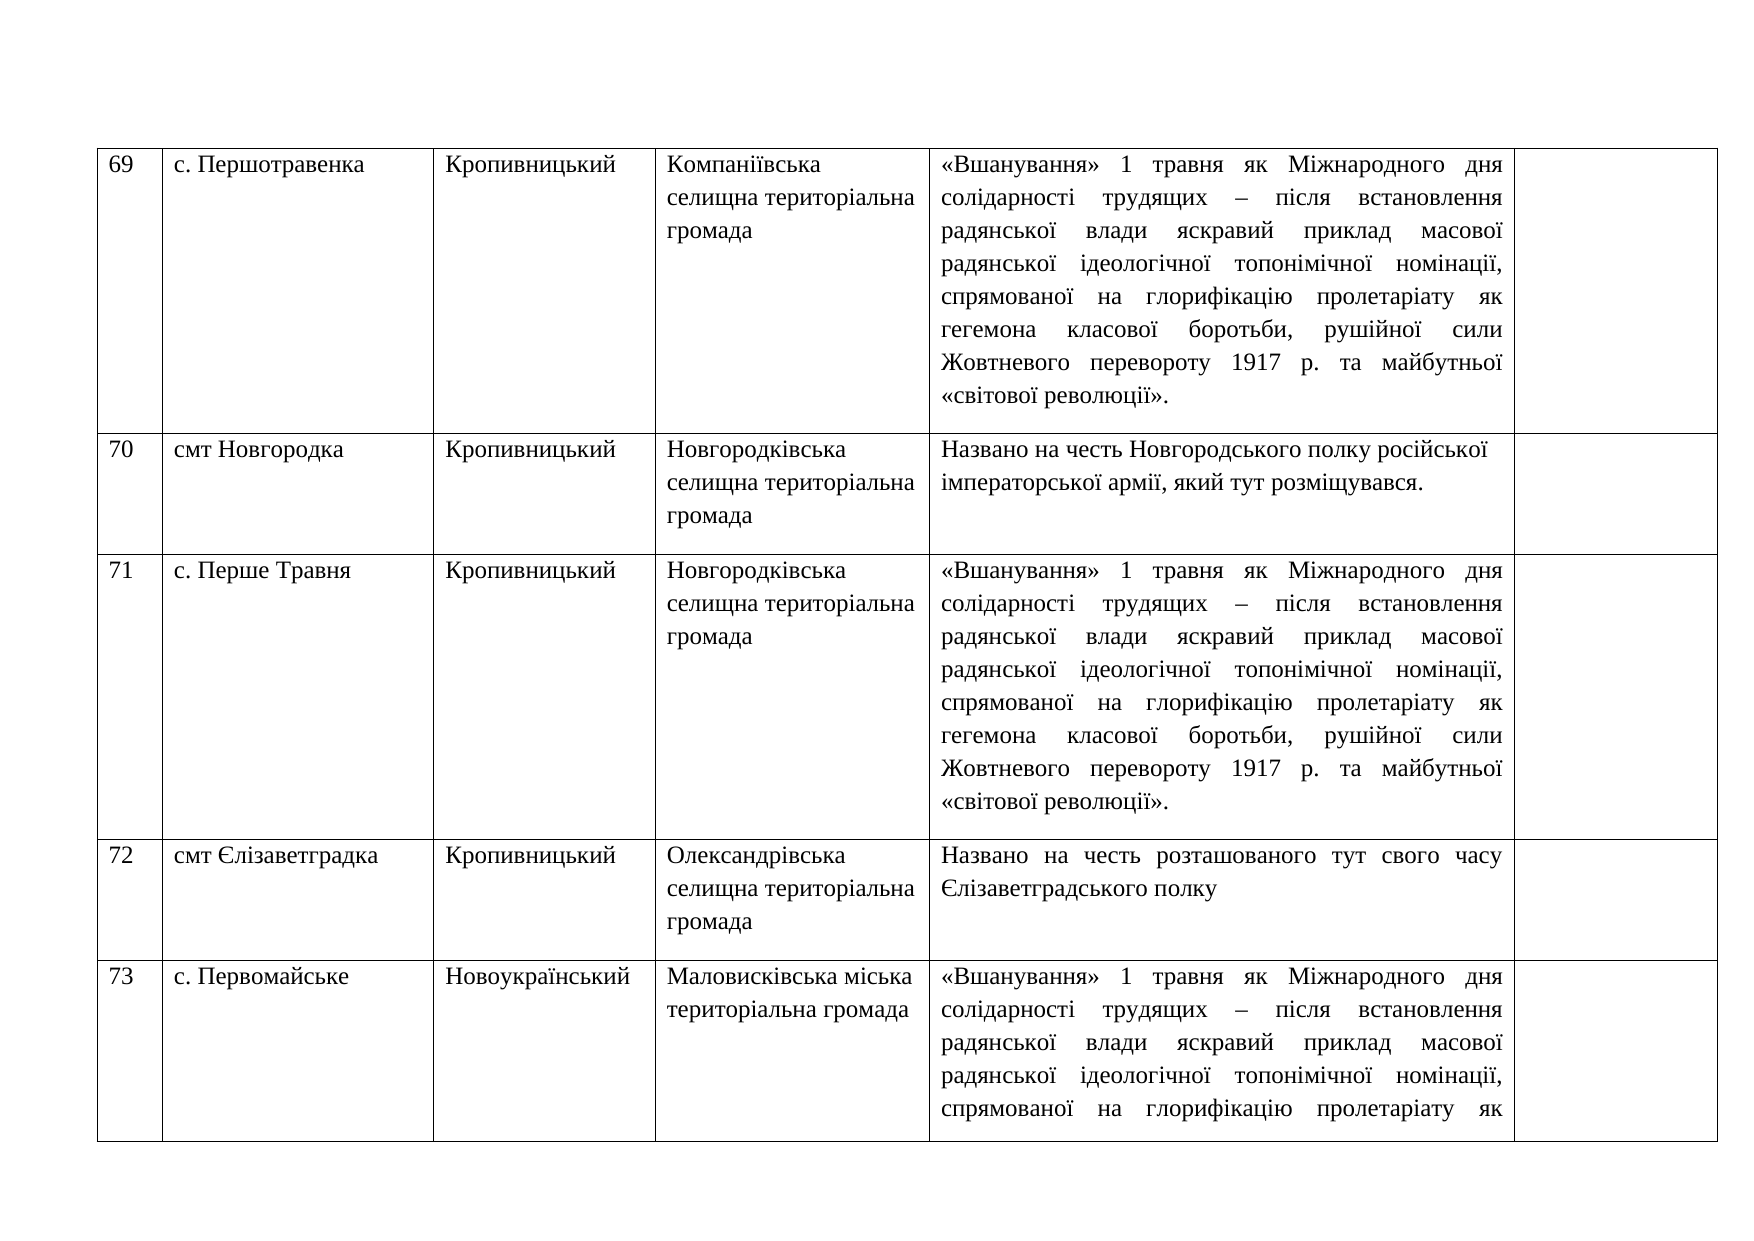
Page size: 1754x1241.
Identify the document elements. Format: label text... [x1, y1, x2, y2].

table_cell [1515, 961, 1717, 1141]
table_cell Кропивницький [434, 149, 655, 433]
table_cell Олександрівська селищна територіальна громада [656, 840, 929, 960]
table_cell Компаніївська селищна територіальна громада [656, 149, 929, 433]
table_cell 69 [98, 149, 162, 433]
table_cell Названо на честь розташованого тут свого часу Єлізаветградського полку [930, 840, 1514, 960]
table_cell 71 [98, 555, 162, 839]
table_cell Новоукраїнський [434, 961, 655, 1141]
table_cell смт Єлізаветградка [163, 840, 433, 960]
table_cell c. Первомайське [163, 961, 433, 1141]
table_cell смт Новгородка [163, 434, 433, 554]
table_cell [1515, 434, 1717, 554]
table_cell [1515, 555, 1717, 839]
table_cell [1515, 149, 1717, 433]
table_cell Новгородківська селищна територіальна громада [656, 434, 929, 554]
table_cell Названо на честь Новгородського полку російської імператорської армії, який тут розміщувався. [930, 434, 1514, 554]
table_cell 70 [98, 434, 162, 554]
table_cell Кропивницький [434, 840, 655, 960]
table_cell 73 [98, 961, 162, 1141]
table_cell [656, 961, 929, 1141]
table_cell с. Перше Травня [163, 555, 433, 839]
table_cell Новгородківська селищна територіальна громада [656, 555, 929, 839]
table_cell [930, 149, 1514, 433]
table_cell 72 [98, 840, 162, 960]
table_cell Кропивницький [434, 434, 655, 554]
table_cell Кропивницький [434, 555, 655, 839]
table_cell с. Першотравенка [163, 149, 433, 433]
table_cell [1515, 840, 1717, 960]
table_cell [930, 961, 1514, 1141]
